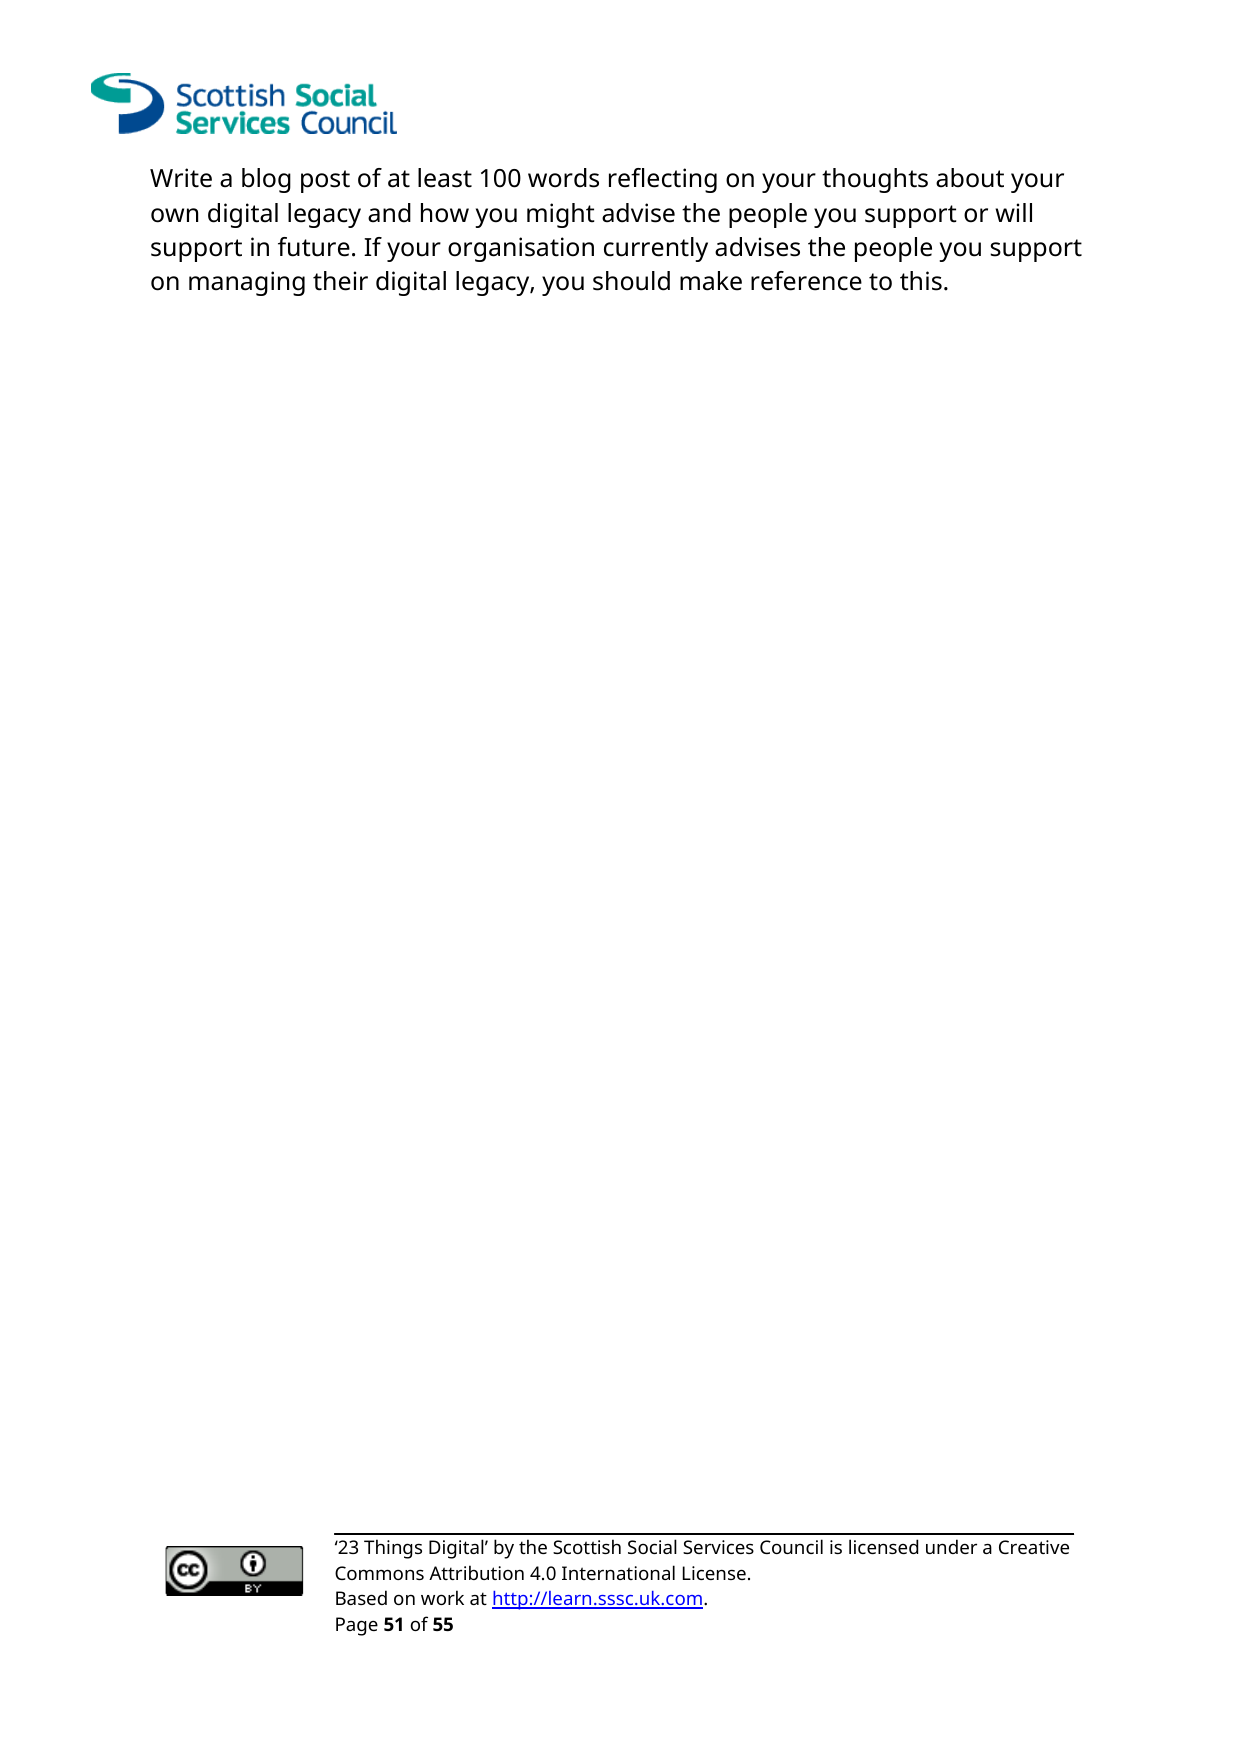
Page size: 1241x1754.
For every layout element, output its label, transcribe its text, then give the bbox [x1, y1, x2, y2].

text Write a blog post of at least 100 words reflecting on your thoughts about your own digital legacy and how you might advise the people you support or will support in future. If your organisation currently advises the people you support on managing their digital legacy, you should make reference to this. [150, 161, 1090, 297]
picture [165, 1546, 304, 1596]
picture [91, 73, 397, 134]
